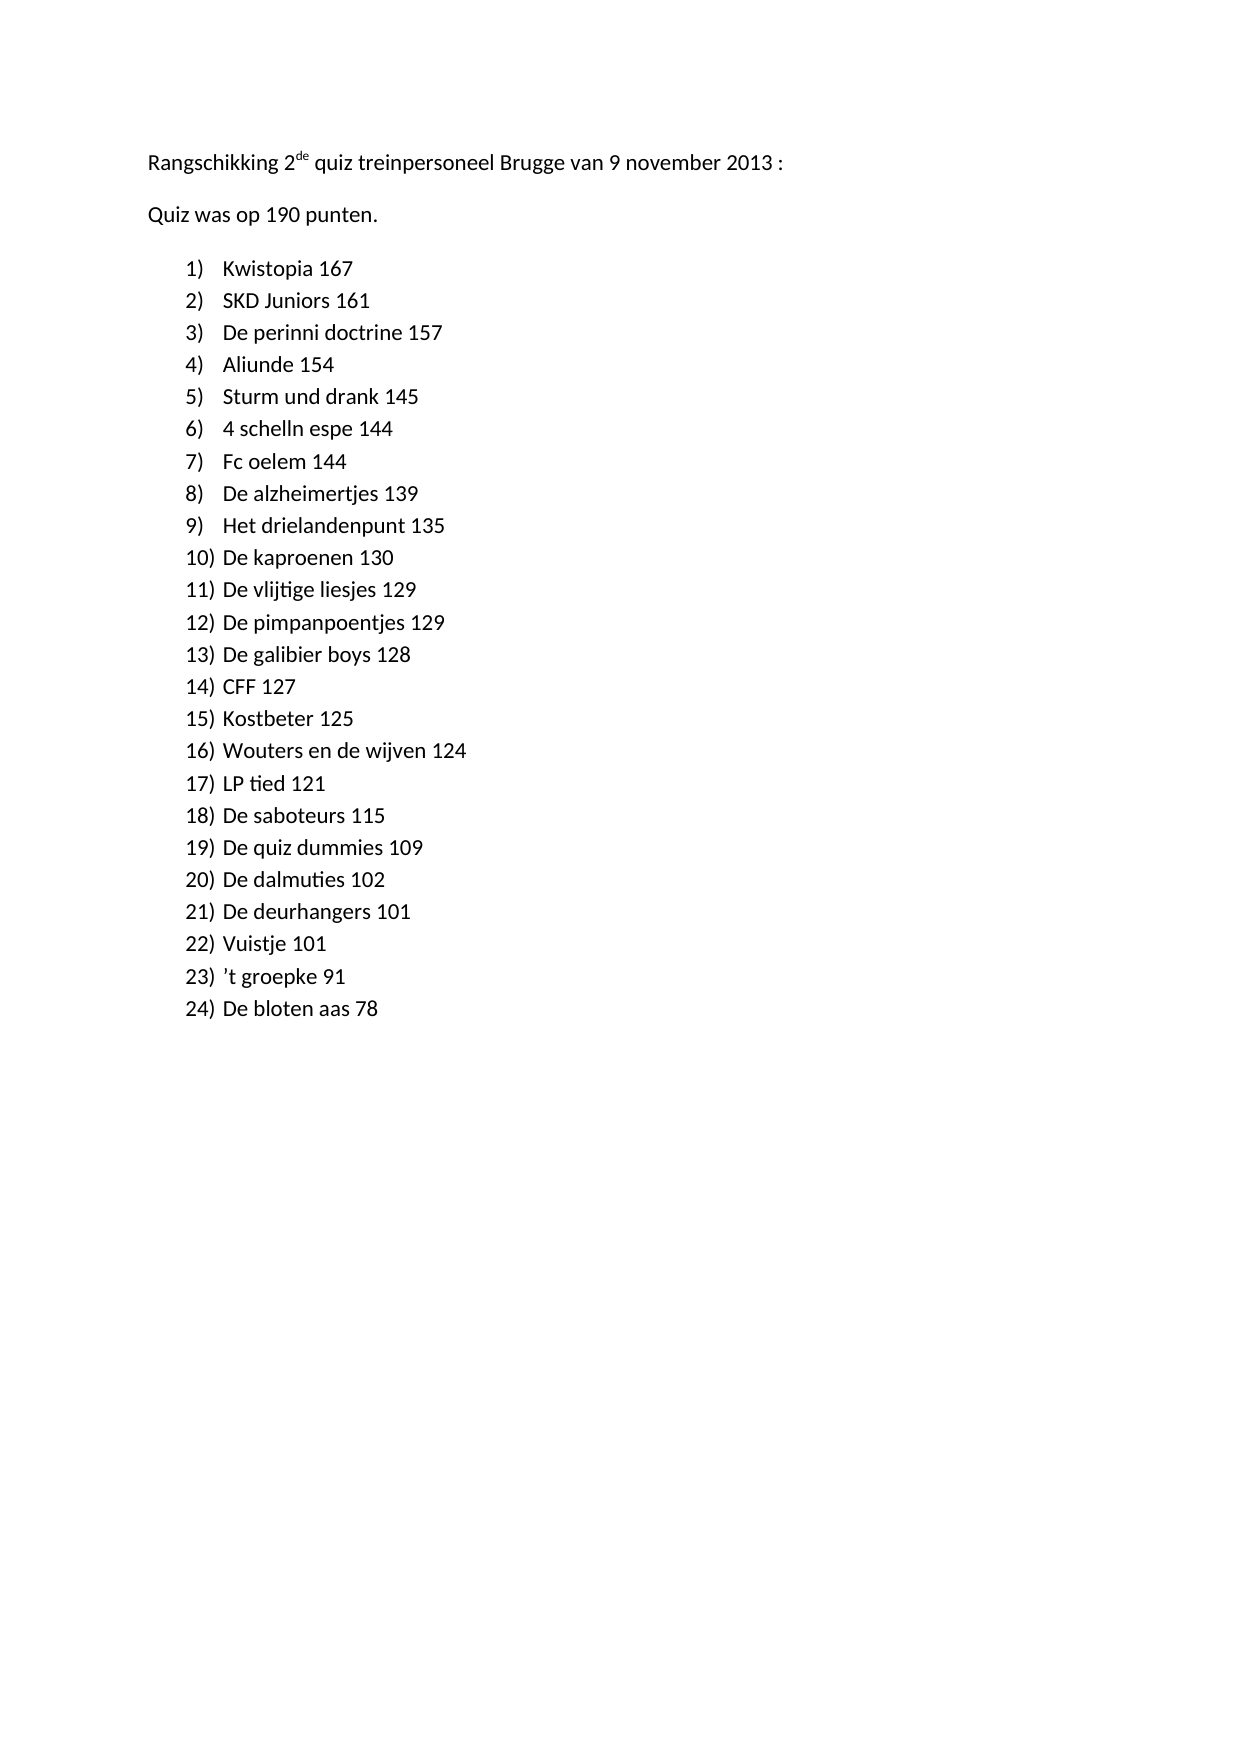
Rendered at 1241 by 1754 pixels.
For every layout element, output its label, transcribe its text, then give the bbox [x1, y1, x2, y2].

list Vuistje 101 [185, 929, 1093, 958]
list De saboteurs 115 [185, 801, 1093, 829]
list De galibier boys 128 [185, 640, 1093, 668]
list De quiz dummies 109 [185, 833, 1093, 861]
list Sturm und drank 145 [185, 382, 1093, 410]
list CFF 127 [185, 672, 1093, 700]
list Wouters en de wijven 124 [185, 736, 1093, 764]
list De dalmuties 102 [185, 865, 1093, 893]
list De deurhangers 101 [185, 897, 1093, 925]
list De kaproenen 130 [185, 543, 1093, 571]
list SKD Juniors 161 [185, 286, 1093, 314]
list De pimpanpoentjes 129 [185, 608, 1093, 636]
text Quiz was op 190 punten. [148, 201, 1093, 229]
list De perinni doctrine 157 [185, 318, 1093, 346]
list ’t groepke 91 [185, 962, 1093, 990]
list Fc oelem 144 [185, 447, 1093, 475]
list De bloten aas 78 [185, 994, 1093, 1022]
list Kostbeter 125 [185, 704, 1093, 732]
list 4 schelln espe 144 [185, 414, 1093, 443]
list De vlijtige liesjes 129 [185, 576, 1093, 603]
list LP tied 121 [185, 769, 1093, 797]
list Het drielandenpunt 135 [185, 511, 1093, 539]
list De alzheimertjes 139 [185, 479, 1093, 507]
list Kwistopia 167 [185, 254, 1093, 282]
list Aliunde 154 [185, 350, 1093, 378]
text Rangschikking 2de quiz treinpersoneel Brugge van 9 november 2013 : [148, 148, 1093, 176]
